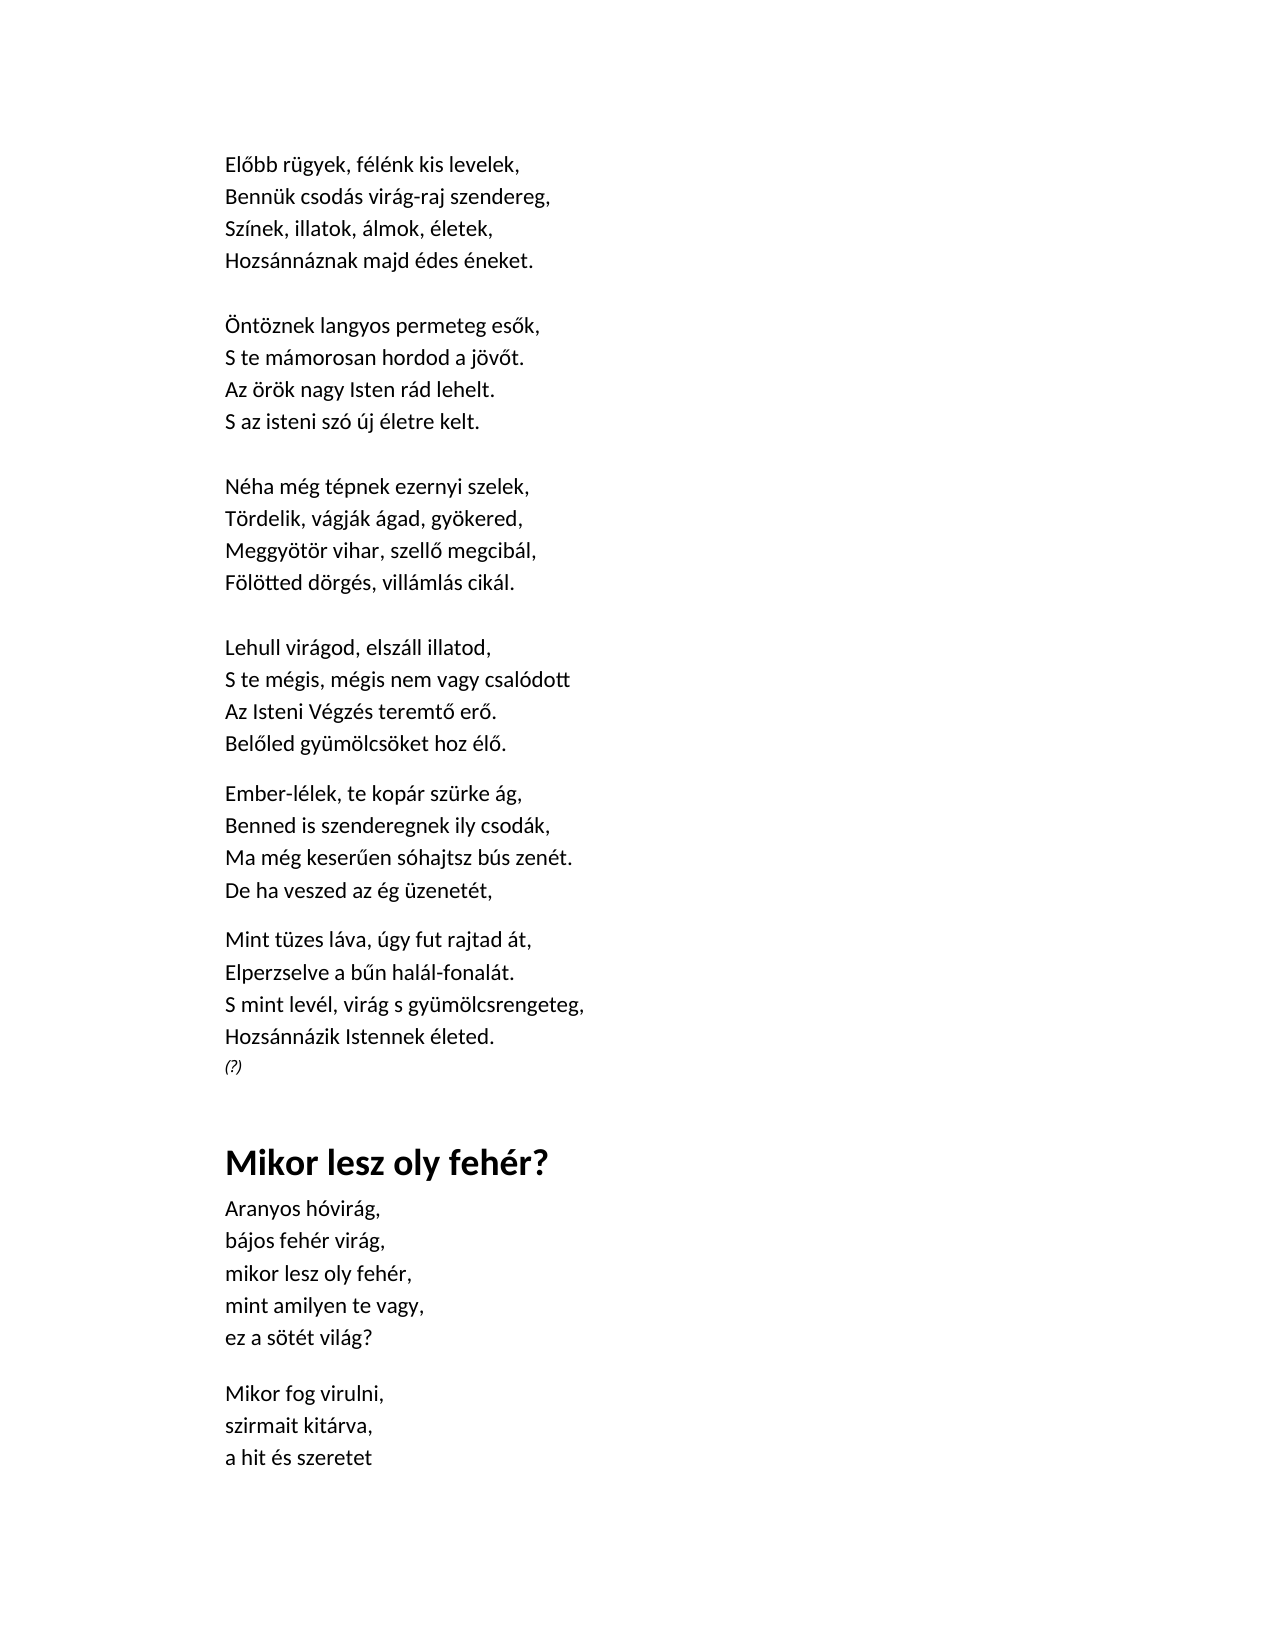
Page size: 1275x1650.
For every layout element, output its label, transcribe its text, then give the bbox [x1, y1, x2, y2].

text Az Isteni Végzés teremtő erő. [225, 697, 1125, 725]
text Hozsánnáznak majd édes éneket. [225, 247, 1125, 274]
text De ha veszed az ég üzenetét, [225, 876, 1125, 904]
text Mikor fog virulni, [225, 1379, 1125, 1407]
text a hit és szeretet [225, 1443, 1125, 1471]
text Belőled gyümölcsöket hoz élő. [225, 729, 1125, 757]
text Lehull virágod, elszáll illatod, [225, 633, 1125, 661]
text S te mégis, mégis nem vagy csalódott [225, 665, 1125, 693]
text szirmait kitárva, [225, 1411, 1125, 1439]
text Bennük csodás virág-raj szendereg, [225, 182, 1125, 210]
text Mint tüzes láva, úgy fut rajtad át, [225, 926, 1125, 953]
text Néha még tépnek ezernyi szelek, [225, 472, 1125, 500]
text mint amilyen te vagy, [225, 1291, 1125, 1319]
text Fölötted dörgés, villámlás cikál. [225, 568, 1125, 596]
text Mikor lesz oly fehér? [225, 1139, 1125, 1185]
text ez a sötét világ? [225, 1323, 1125, 1351]
text S az isteni szó új életre kelt. [225, 407, 1125, 436]
text Elperzselve a bűn halál-fonalát. [225, 958, 1125, 986]
text Előbb rügyek, félénk kis levelek, [225, 150, 1125, 178]
text Aranyos hóvirág, [225, 1194, 1125, 1222]
text S te mámorosan hordod a jövőt. [225, 343, 1125, 371]
text (?) [225, 1054, 1125, 1077]
text bájos fehér virág, [225, 1227, 1125, 1255]
text Benned is szenderegnek ily csodák, [225, 811, 1125, 839]
text Öntöznek langyos permeteg esők, [225, 311, 1125, 339]
text Tördelik, vágják ágad, gyökered, [225, 504, 1125, 532]
text S mint levél, virág s gyümölcsrengeteg, [225, 990, 1125, 1018]
text Színek, illatok, álmok, életek, [225, 214, 1125, 242]
text Az örök nagy Isten rád lehelt. [225, 375, 1125, 403]
text Ma még keserűen sóhajtsz bús zenét. [225, 843, 1125, 872]
text mikor lesz oly fehér, [225, 1259, 1125, 1287]
text Ember-lélek, te kopár szürke ág, [225, 779, 1125, 807]
text Meggyötör vihar, szellő megcibál, [225, 536, 1125, 564]
text Hozsánnázik Istennek életed. [225, 1022, 1125, 1050]
